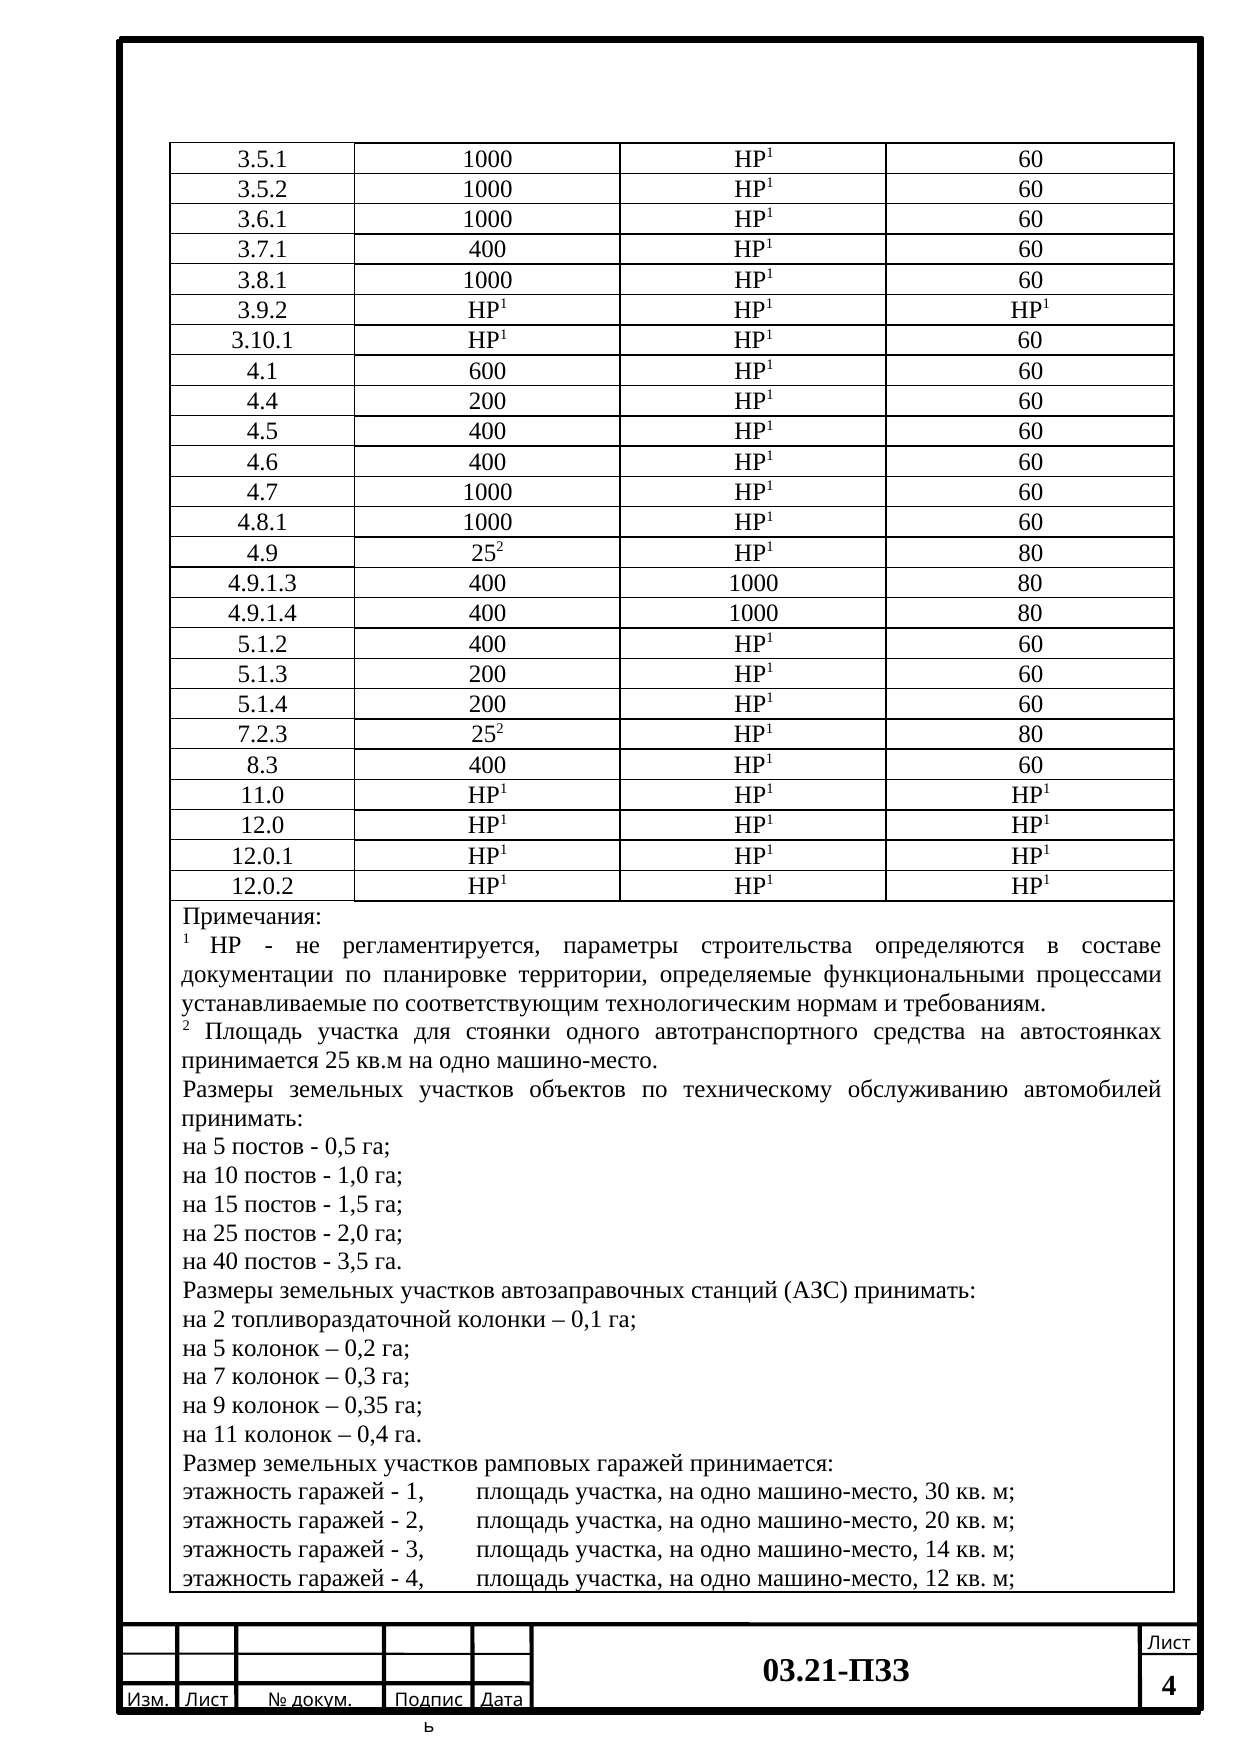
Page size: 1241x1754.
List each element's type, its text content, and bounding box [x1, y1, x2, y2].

table_cell НР1 [355, 780, 619, 809]
table_cell 60 [887, 477, 1173, 506]
table_cell НР1 [621, 720, 885, 748]
table_cell НР1 [355, 295, 619, 324]
table_cell 4.8.1 [171, 507, 354, 536]
table_cell 4.7 [171, 477, 354, 506]
table_cell 252 [355, 538, 619, 566]
table_cell 200 [355, 689, 619, 718]
table_cell 1000 [355, 144, 619, 172]
table_cell 60 [887, 174, 1173, 203]
table_cell 60 [887, 326, 1173, 354]
table_cell 60 [887, 235, 1173, 263]
table_cell 1000 [621, 568, 885, 597]
table_cell 200 [355, 386, 619, 415]
table_cell 3.5.1 [171, 143, 354, 172]
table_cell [171, 901, 1173, 1591]
table_cell 8.3 [171, 749, 354, 779]
table_cell 400 [355, 750, 619, 779]
table_cell 200 [355, 659, 619, 688]
table_cell 60 [887, 144, 1173, 172]
table_cell НР1 [621, 507, 885, 536]
table_cell 5.1.2 [171, 628, 354, 657]
table_cell 60 [887, 356, 1173, 384]
table_cell НР1 [621, 295, 885, 324]
table_cell НР1 [621, 386, 885, 415]
table_cell 400 [355, 598, 619, 627]
table_cell 400 [355, 629, 619, 657]
table_cell 60 [887, 386, 1173, 415]
table_cell 4.6 [171, 446, 354, 476]
table_cell 80 [887, 720, 1173, 748]
table_cell 12.0.2 [171, 871, 354, 900]
table_cell 4.9.1.3 [171, 568, 354, 597]
table_cell 1000 [355, 507, 619, 536]
table_cell 4.5 [171, 416, 354, 445]
table_cell НР1 [621, 841, 885, 869]
table_cell 3.6.1 [171, 204, 354, 233]
table_cell 4.9 [171, 537, 354, 566]
table_cell НР1 [621, 659, 885, 688]
table_cell 252 [355, 720, 619, 748]
table_cell НР1 [621, 477, 885, 506]
table_cell 60 [887, 447, 1173, 476]
table_cell НР1 [621, 235, 885, 263]
table_cell 1000 [355, 174, 619, 203]
table_cell 80 [887, 598, 1173, 627]
table_cell НР1 [355, 871, 619, 900]
table_cell НР1 [621, 144, 885, 172]
table_cell НР1 [621, 689, 885, 718]
table_cell 400 [355, 447, 619, 476]
table_cell 5.1.4 [171, 689, 354, 718]
table_cell 4.9.1.4 [171, 598, 354, 627]
table_cell 1000 [355, 265, 619, 294]
table_cell 400 [355, 417, 619, 445]
table_cell 12.0 [171, 810, 354, 839]
table_cell НР1 [887, 871, 1173, 900]
table_cell 1000 [621, 598, 885, 627]
table_cell НР1 [621, 447, 885, 476]
table_cell 80 [887, 568, 1173, 597]
table_cell НР1 [621, 629, 885, 657]
table_cell НР1 [621, 750, 885, 779]
table_cell НР1 [887, 811, 1173, 839]
table_cell 3.10.1 [171, 325, 354, 354]
table_cell НР1 [355, 811, 619, 839]
table_cell 3.7.1 [171, 234, 354, 263]
table_cell 80 [887, 538, 1173, 566]
table_cell НР1 [621, 417, 885, 445]
table_cell 60 [887, 629, 1173, 657]
table_cell 3.5.2 [171, 174, 354, 203]
table_cell 11.0 [171, 780, 354, 809]
table_cell 60 [887, 659, 1173, 688]
table_cell НР1 [887, 841, 1173, 869]
table_cell НР1 [621, 174, 885, 203]
table_cell 7.2.3 [171, 719, 354, 748]
table_cell 4.4 [171, 386, 354, 415]
table_cell НР1 [621, 538, 885, 566]
table_cell 60 [887, 689, 1173, 718]
table_cell 1000 [355, 477, 619, 506]
table_cell 600 [355, 356, 619, 384]
table_cell 60 [887, 417, 1173, 445]
table_cell 400 [355, 235, 619, 263]
table_cell 1000 [355, 204, 619, 233]
table_cell НР1 [621, 326, 885, 354]
table_cell НР1 [621, 204, 885, 233]
table_cell НР1 [621, 871, 885, 900]
table_cell 60 [887, 750, 1173, 779]
table_cell НР1 [621, 811, 885, 839]
table_cell НР1 [887, 295, 1173, 324]
table_cell НР1 [621, 265, 885, 294]
table_cell 60 [887, 507, 1173, 536]
table_cell НР1 [887, 780, 1173, 809]
table_cell НР1 [621, 356, 885, 384]
table_cell 3.9.2 [171, 295, 354, 324]
table_cell 4.1 [171, 355, 354, 384]
table_cell 3.8.1 [171, 264, 354, 294]
table_cell НР1 [621, 780, 885, 809]
table_cell 5.1.3 [171, 659, 354, 688]
table_cell НР1 [355, 326, 619, 354]
table_cell 60 [887, 265, 1173, 294]
table_cell 12.0.1 [171, 840, 354, 869]
table_cell 60 [887, 204, 1173, 233]
table_cell 400 [355, 568, 619, 597]
table_cell НР1 [355, 841, 619, 869]
